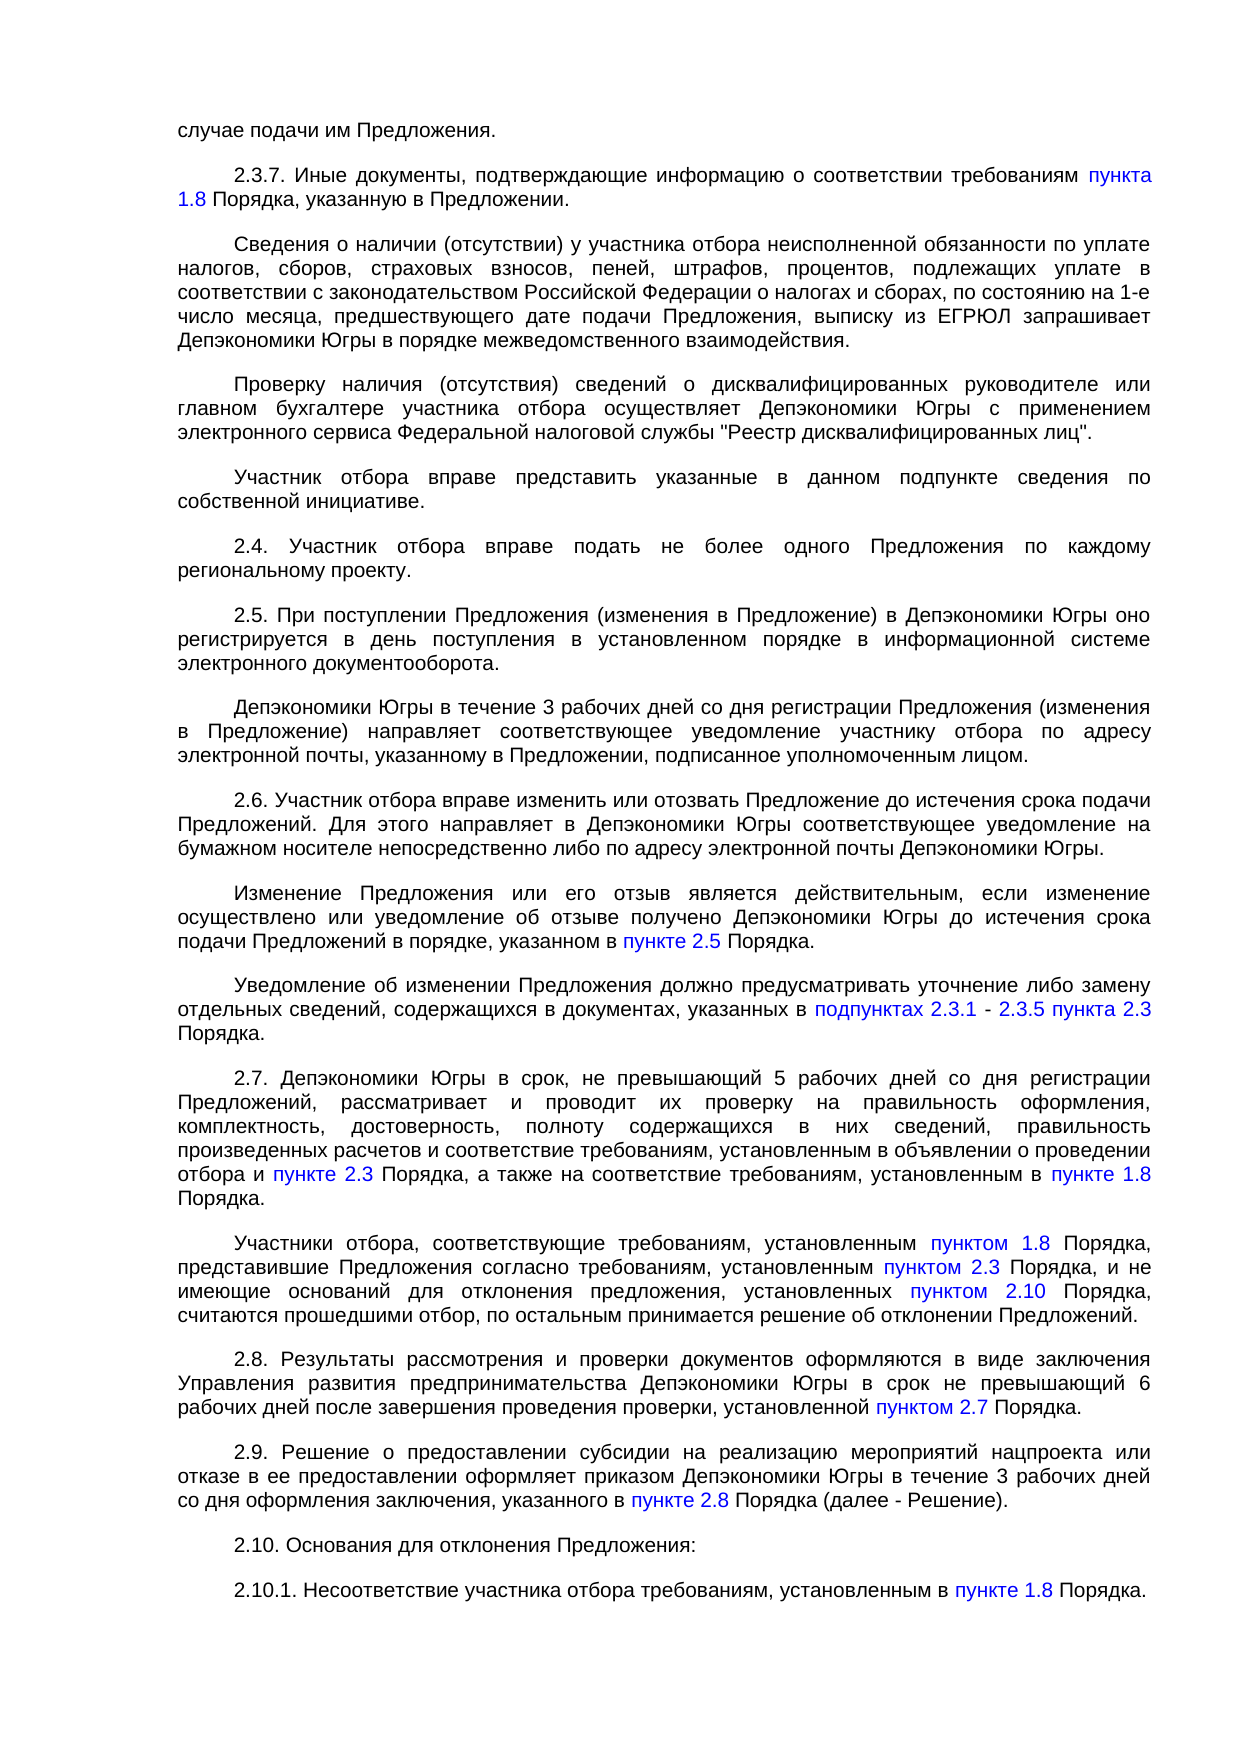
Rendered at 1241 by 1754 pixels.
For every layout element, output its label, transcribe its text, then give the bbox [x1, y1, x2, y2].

text Уведомление об изменении Предложения должно предусматривать уточнение либо замену отдельных сведений, содержащихся в документах, указанных в подпунктах 2.3.1 - 2.3.5 пункта 2.3 Порядка. [177, 973, 1152, 1045]
text 2.7. Депэкономики Югры в срок, не превышающий 5 рабочих дней со дня регистрации Предложений, рассматривает и проводит их проверку на правильность оформления, комплектность, достоверность, полноту содержащихся в них сведений, правильность произведенных расчетов и соответствие требованиям, установленным в объявлении о проведении отбора и пункте 2.3 Порядка, а также на соответствие требованиям, установленным в пункте 1.8 Порядка. [177, 1066, 1152, 1210]
text 2.5. При поступлении Предложения (изменения в Предложение) в Депэкономики Югры оно регистрируется в день поступления в установленном порядке в информационной системе электронного документооборота. [177, 602, 1152, 674]
text Проверку наличия (отсутствия) сведений о дисквалифицированных руководителе или главном бухгалтере участника отбора осуществляет Депэкономики Югры с применением электронного сервиса Федеральной налоговой службы "Реестр дисквалифицированных лиц". [177, 372, 1152, 444]
text Участник отбора вправе представить указанные в данном подпункте сведения по собственной инициативе. [177, 465, 1152, 513]
text Участники отбора, соответствующие требованиям, установленным пунктом 1.8 Порядка, представившие Предложения согласно требованиям, установленным пунктом 2.3 Порядка, и не имеющие оснований для отклонения предложения, установленных пунктом 2.10 Порядка, считаются прошедшими отбор, по остальным принимается решение об отклонении Предложений. [177, 1231, 1152, 1326]
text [177, 118, 1152, 142]
text 2.10.1. Несоответствие участника отбора требованиям, установленным в пункте 1.8 Порядка. [177, 1577, 1152, 1601]
text Изменение Предложения или его отзыв является действительным, если изменение осуществлено или уведомление об отзыве получено Депэкономики Югры до истечения срока подачи Предложений в порядке, указанном в пункте 2.5 Порядка. [177, 881, 1152, 952]
text Сведения о наличии (отсутствии) у участника отбора неисполненной обязанности по уплате налогов, сборов, страховых взносов, пеней, штрафов, процентов, подлежащих уплате в соответствии с законодательством Российской Федерации о налогах и сборах, по состоянию на 1-е число месяца, предшествующего дате подачи Предложения, выписку из ЕГРЮЛ запрашивает Депэкономики Югры в порядке межведомственного взаимодействия. [177, 232, 1152, 351]
text 2.4. Участник отбора вправе подать не более одного Предложения по каждому региональному проекту. [177, 534, 1152, 582]
text 2.6. Участник отбора вправе изменить или отозвать Предложение до истечения срока подачи Предложений. Для этого направляет в Депэкономики Югры соответствующее уведомление на бумажном носителе непосредственно либо по адресу электронной почты Депэкономики Югры. [177, 788, 1152, 860]
text 2.9. Решение о предоставлении субсидии на реализацию мероприятий нацпроекта или отказе в ее предоставлении оформляет приказом Депэкономики Югры в течение 3 рабочих дней со дня оформления заключения, указанного в пункте 2.8 Порядка (далее - Решение). [177, 1440, 1152, 1512]
text Депэкономики Югры в течение 3 рабочих дней со дня регистрации Предложения (изменения в Предложение) направляет соответствующее уведомление участнику отбора по адресу электронной почты, указанному в Предложении, подписанное уполномоченным лицом. [177, 695, 1152, 767]
text 2.3.7. Иные документы, подтверждающие информацию о соответствии требованиям пункта 1.8 Порядка, указанную в Предложении. [177, 163, 1152, 211]
text 2.8. Результаты рассмотрения и проверки документов оформляются в виде заключения Управления развития предпринимательства Депэкономики Югры в срок не превышающий 6 рабочих дней после завершения проведения проверки, установленной пунктом 2.7 Порядка. [177, 1347, 1152, 1419]
text 2.10. Основания для отклонения Предложения: [177, 1533, 1152, 1557]
